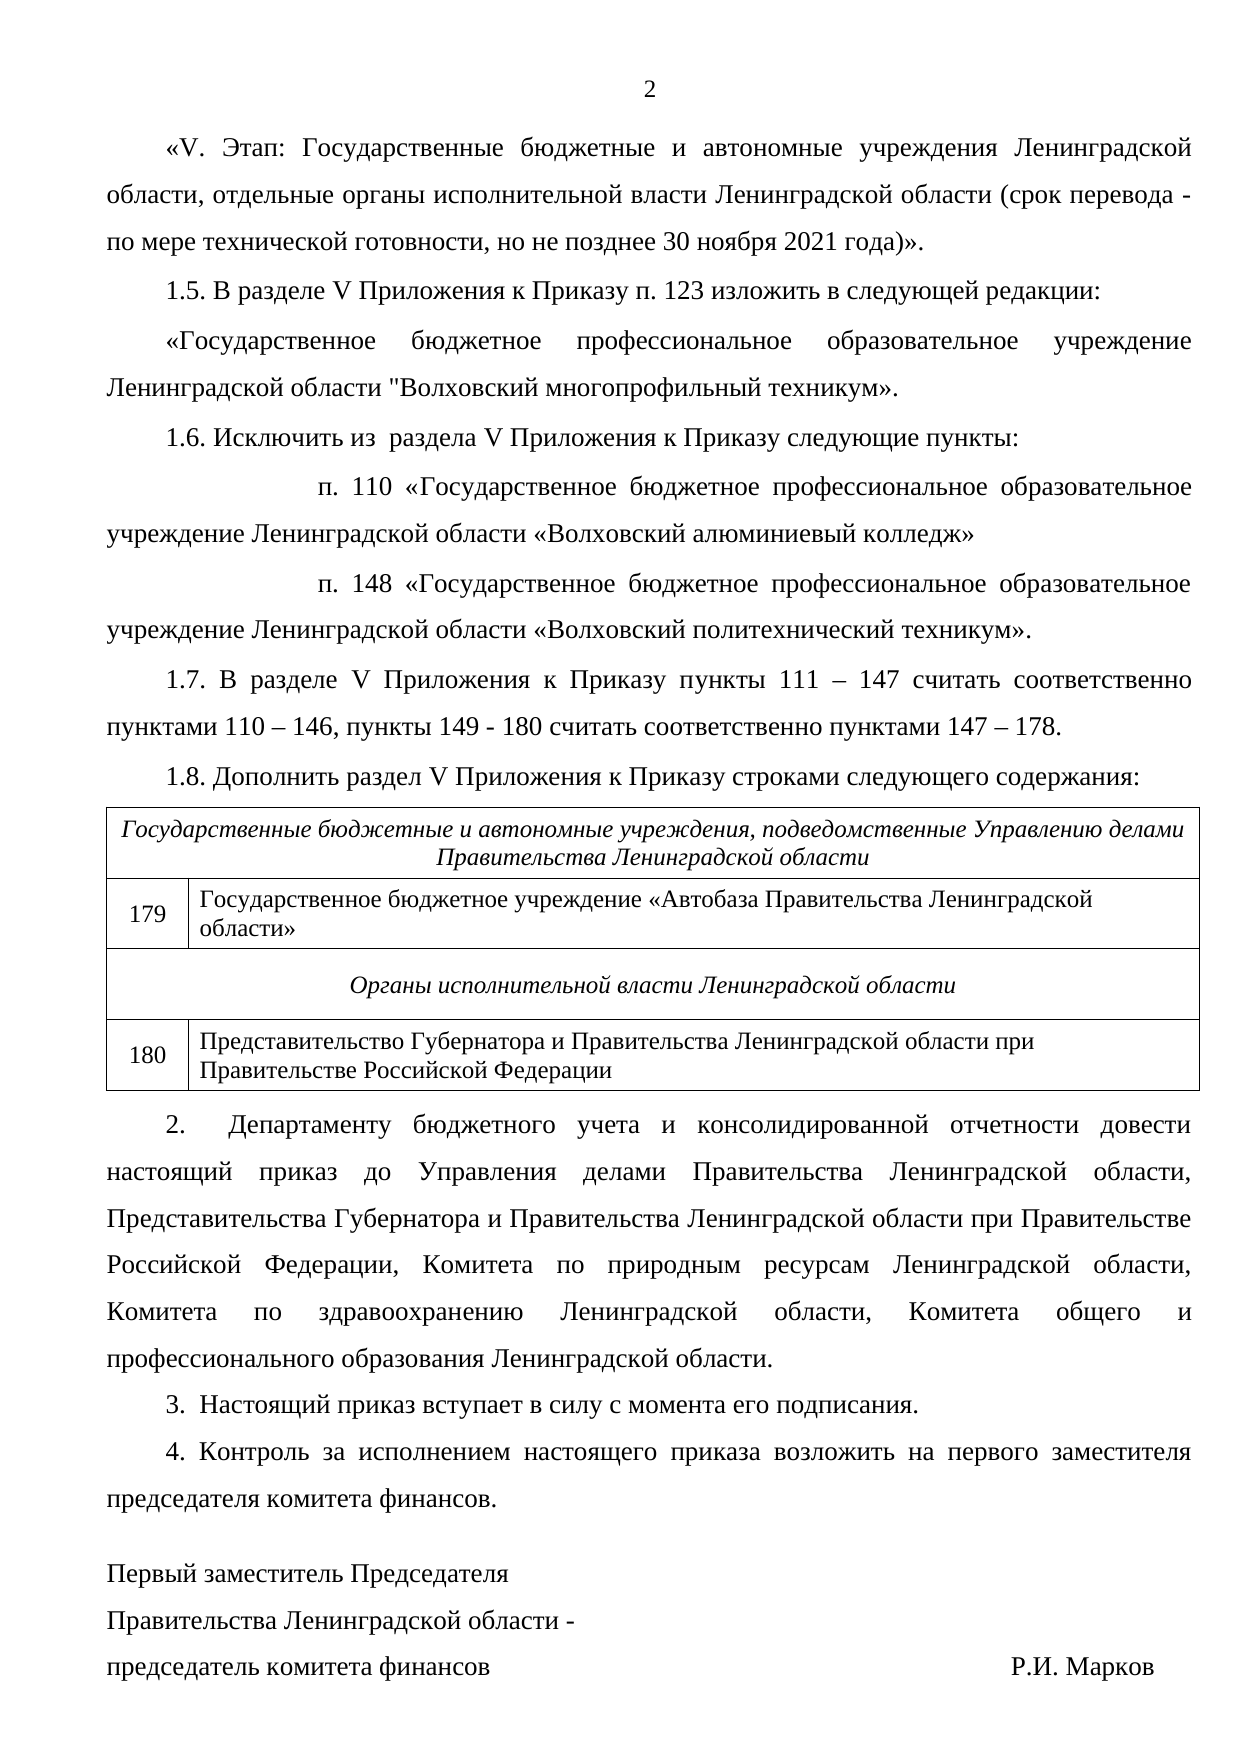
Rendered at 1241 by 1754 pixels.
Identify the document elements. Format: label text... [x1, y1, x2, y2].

text п. 148 «Государственное бюджетное профессиональное образовательное учреждение Ленинградской области «Волховский политехнический техникум». [106, 567, 1193, 645]
text Правительства Ленинградской области - [106, 1604, 1193, 1635]
table_cell Органы исполнительной власти Ленинградской области [107, 949, 1199, 1019]
text 1.7. В разделе V Приложения к Приказу пункты 111 – 147 считать соответственно пунктами 110 – 146, пункты 149 - 180 считать соответственно пунктами 147 – 178. [106, 663, 1193, 741]
text 1.8. Дополнить раздел V Приложения к Приказу строками следующего содержания: [106, 760, 1193, 791]
text 1.5. В разделе V Приложения к Приказу п. 123 изложить в следующей редакции: [106, 274, 1193, 306]
list 4. Контроль за исполнением настоящего приказа возложить на первого заместителя председателя комитета финансов. [106, 1435, 1193, 1513]
table_cell Государственное бюджетное учреждение «Автобаза Правительства Ленинградской области» [189, 879, 1199, 948]
table_header Государственные бюджетные и автономные учреждения, подведомственные Управлению делами Правительства Ленинградской области [107, 808, 1199, 877]
text «V. Этап: Государственные бюджетные и автономные учреждения Ленинградской области, отдельные органы исполнительной власти Ленинградской области (срок перевода - по мере технической готовности, но не позднее 30 ноября 2021 года)». [106, 131, 1193, 256]
table_cell 180 [107, 1020, 188, 1090]
table_cell Представительство Губернатора и Правительства Ленинградской области при Правительстве Российской Федерации [189, 1020, 1199, 1090]
text Первый заместитель Председателя [106, 1557, 1193, 1588]
list 3. Настоящий приказ вступает в силу с момента его подписания. [106, 1388, 1193, 1419]
list 2. Департаменту бюджетного учета и консолидированной отчетности довести настоящий приказ до Управления делами Правительства Ленинградской области, Представительства Губернатора и Правительства Ленинградской области при Правительстве Российской Федерации, Комитета по природным ресурсам Ленинградской области, Комитета по здравоохранению Ленинградской области, Комитета общего и профессионального образования Ленинградской области. [106, 1108, 1193, 1373]
text 1.6. Исключить из раздела V Приложения к Приказу следующие пункты: [106, 421, 1193, 452]
text п. 110 «Государственное бюджетное профессиональное образовательное учреждение Ленинградской области «Волховский алюминиевый колледж» [106, 471, 1193, 548]
text «Государственное бюджетное профессиональное образовательное учреждение Ленинградской области "Волховский многопрофильный техникум». [106, 324, 1193, 402]
text председатель комитета финансов Р.И. Марков [106, 1651, 1193, 1682]
table_cell 179 [107, 879, 188, 948]
